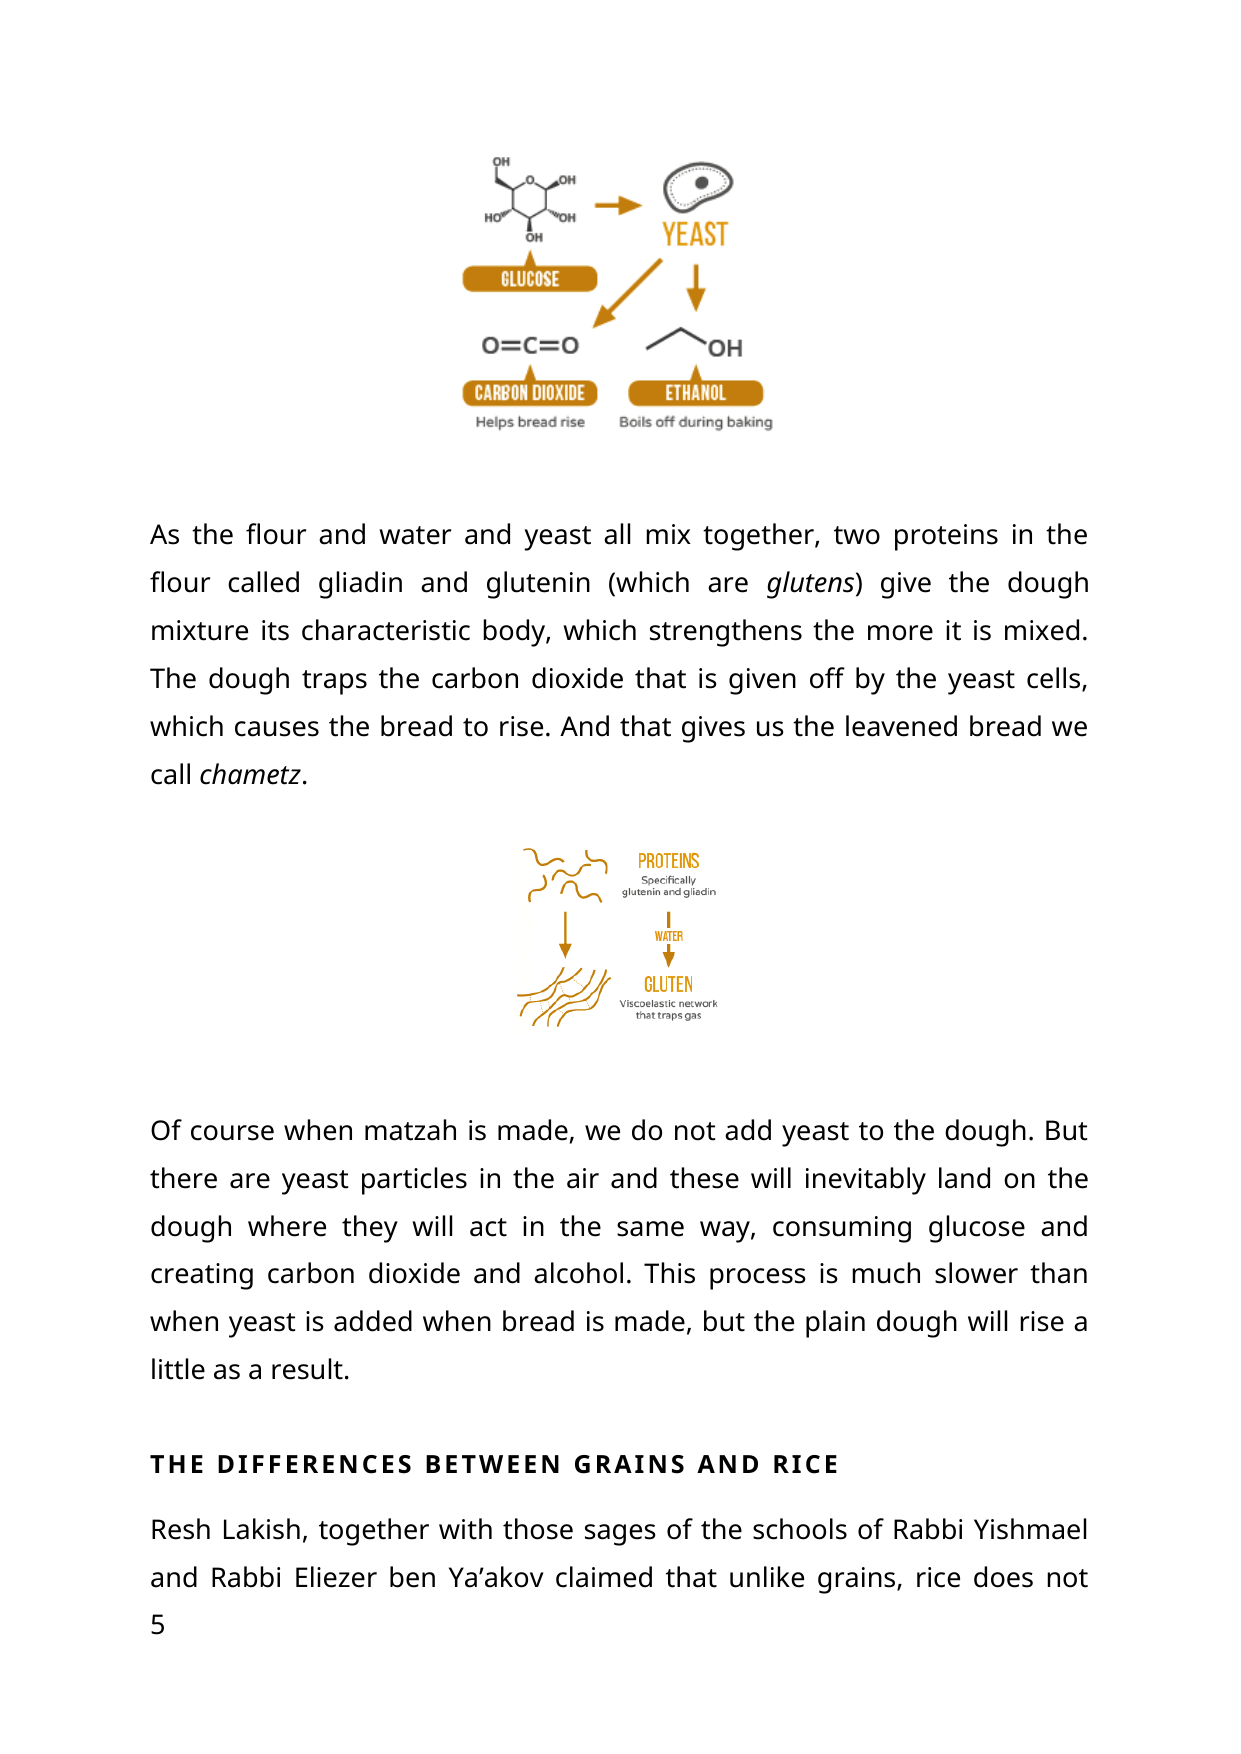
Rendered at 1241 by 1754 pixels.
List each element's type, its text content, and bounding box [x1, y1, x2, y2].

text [150, 1510, 1090, 1595]
picture [515, 841, 725, 1035]
picture [461, 150, 780, 441]
text As the flour and water and yeast all mix together, two proteins in the flour called gliadin and glutenin (which are glutens) give the dough mixture its characteristic body, which strengthens the more it is mixed. The dough traps the carbon dioxide that is given off by the yeast cells, which causes the bread to rise. And that gives us the leavened bread we call chametz. [150, 516, 1090, 792]
title THE DIFFERENCES BETWEEN GRAINS AND RICE [150, 1447, 1090, 1481]
text Of course when matzah is made, we do not add yeast to the dough. But there are yeast particles in the air and these will inevitably land on the dough where they will act in the same way, consuming glucose and creating carbon dioxide and alcohol. This process is much slower than when yeast is added when bread is made, but the plain dough will rise a little as a result. [150, 1111, 1090, 1388]
